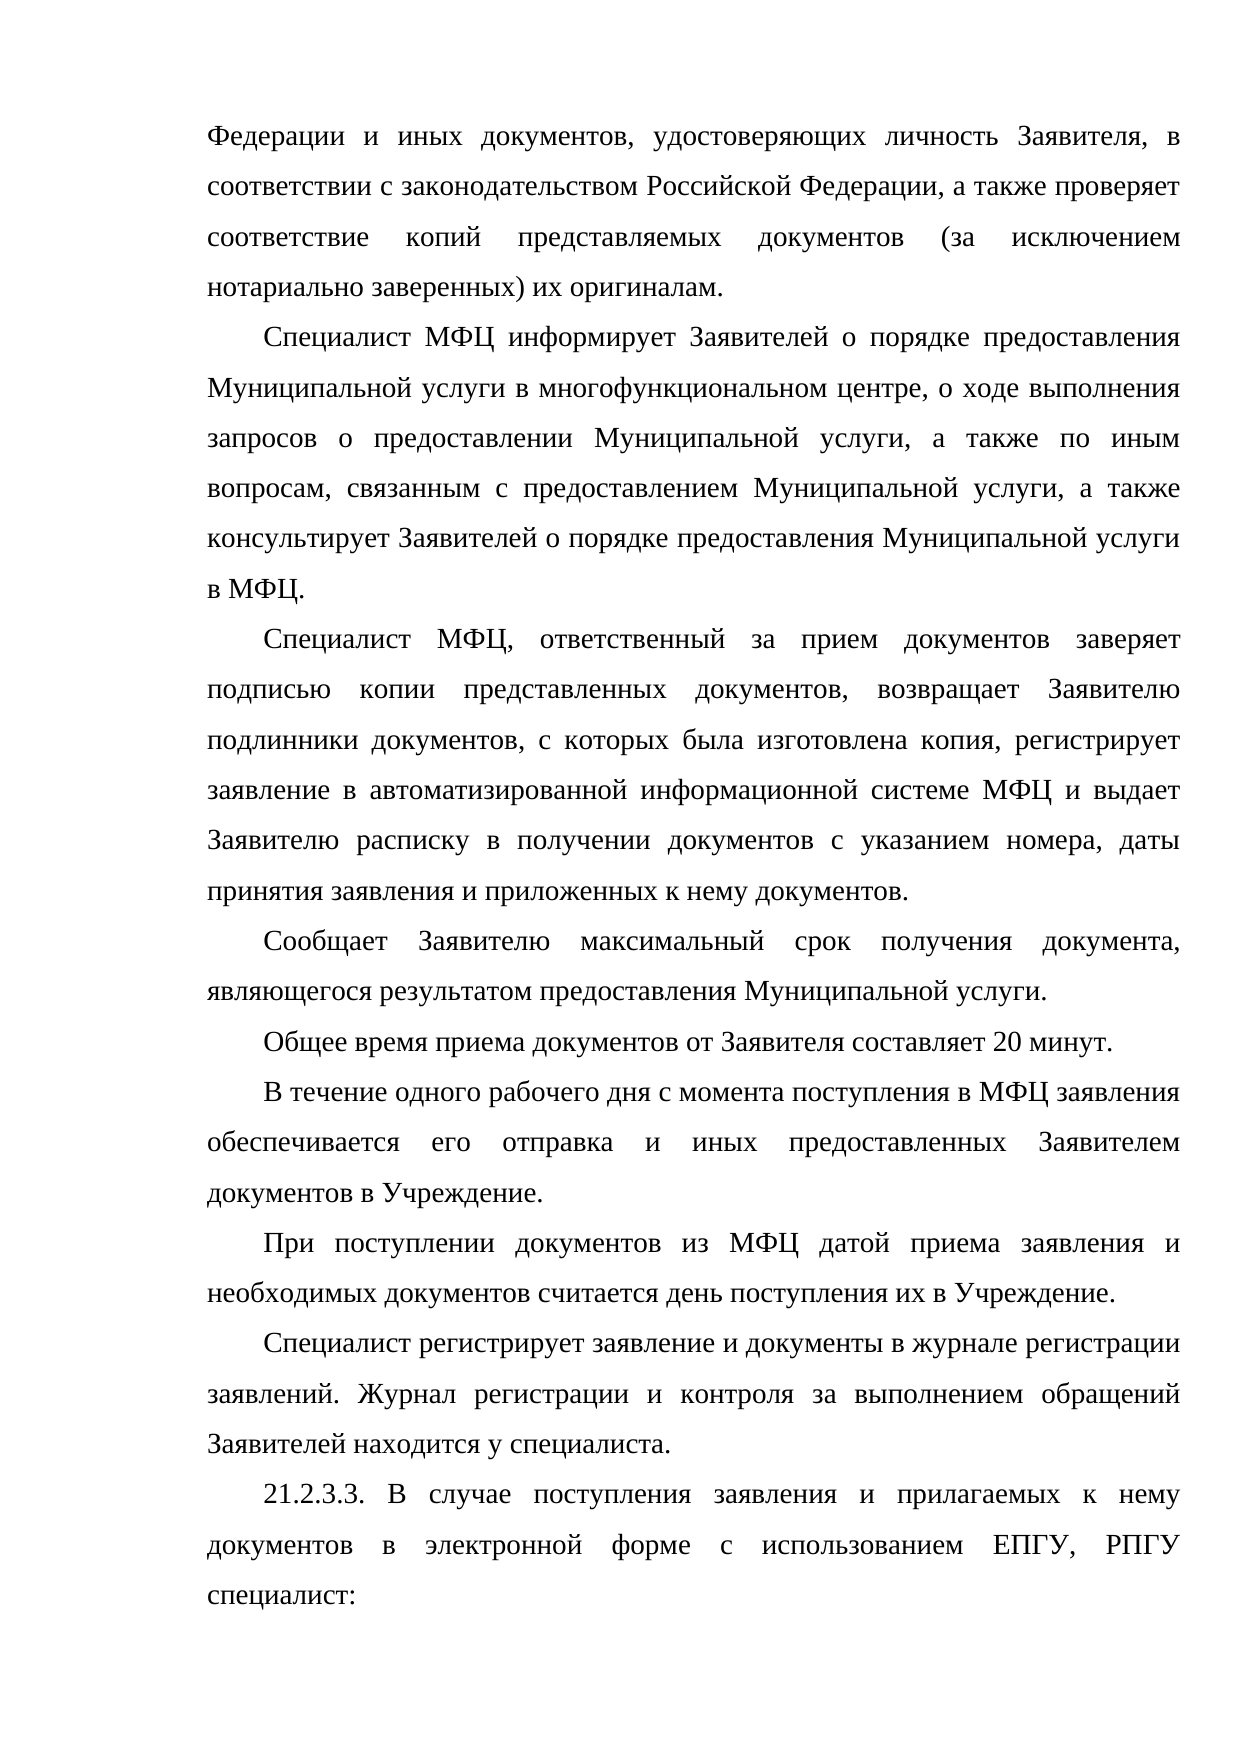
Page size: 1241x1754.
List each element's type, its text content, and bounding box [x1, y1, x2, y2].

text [207, 118, 1181, 303]
text Сообщает Заявителю максимальный срок получения документа, являющегося результатом предоставления Муниципальной услуги. [207, 923, 1181, 1007]
text Специалист МФЦ, ответственный за прием документов заверяет подписью копии представленных документов, возвращает Заявителю подлинники документов, с которых была изготовлена копия, регистрирует заявление в автоматизированной информационной системе МФЦ и выдает Заявителю расписку в получении документов с указанием номера, даты принятия заявления и приложенных к нему документов. [207, 621, 1181, 906]
text В течение одного рабочего дня с момента поступления в МФЦ заявления обеспечивается его отправка и иных предоставленных Заявителем документов в Учреждение. [207, 1074, 1181, 1208]
text 21.2.3.3. В случае поступления заявления и прилагаемых к нему документов в электронной форме с использованием ЕПГУ, РПГУ специалист: [207, 1477, 1181, 1611]
text При поступлении документов из МФЦ датой приема заявления и необходимых документов считается день поступления их в Учреждение. [207, 1225, 1181, 1309]
text Специалист МФЦ информирует Заявителей о порядке предоставления Муниципальной услуги в многофункциональном центре, о ходе выполнения запросов о предоставлении Муниципальной услуги, а также по иным вопросам, связанным с предоставлением Муниципальной услуги, а также консультирует Заявителей о порядке предоставления Муниципальной услуги в МФЦ. [207, 319, 1181, 604]
text Специалист регистрирует заявление и документы в журнале регистрации заявлений. Журнал регистрации и контроля за выполнением обращений Заявителей находится у специалиста. [207, 1326, 1181, 1460]
text Общее время приема документов от Заявителя составляет 20 минут. [207, 1024, 1181, 1057]
